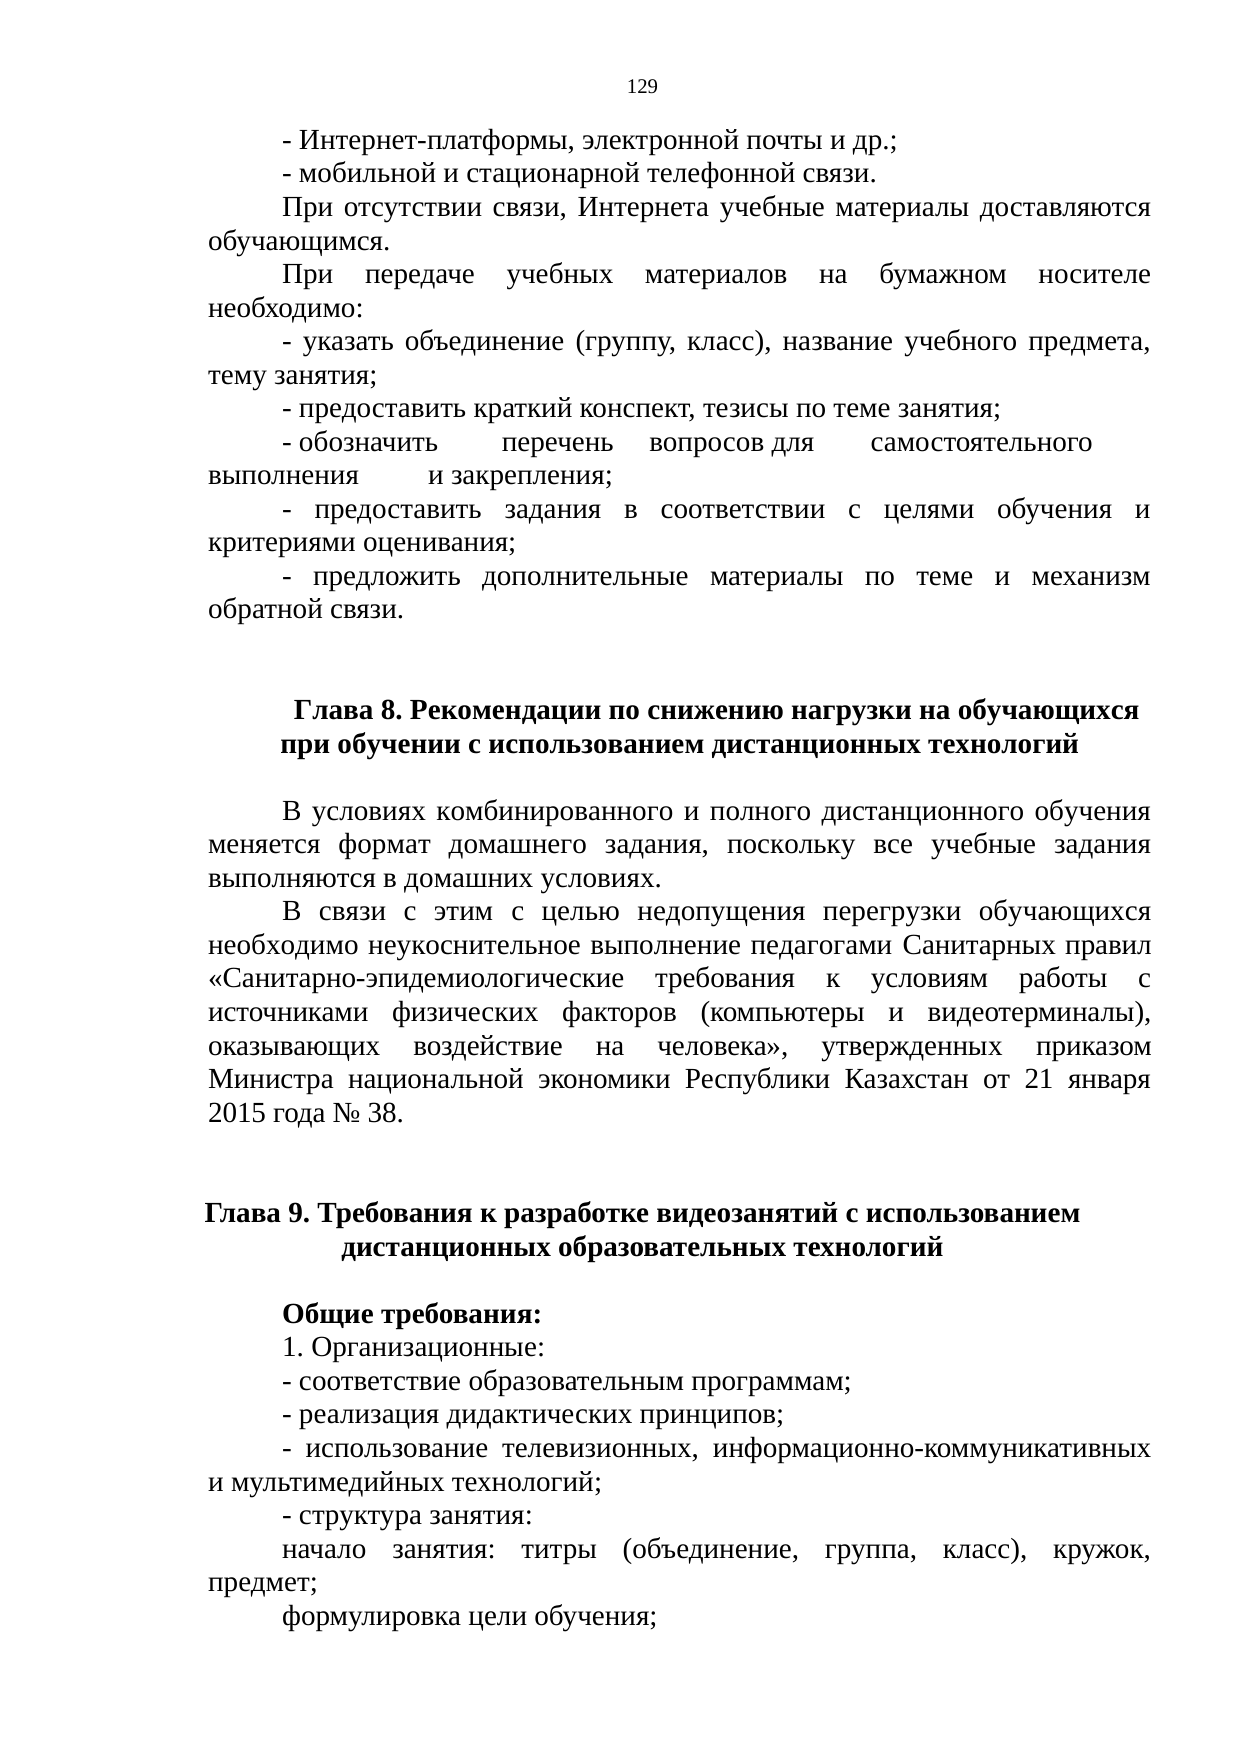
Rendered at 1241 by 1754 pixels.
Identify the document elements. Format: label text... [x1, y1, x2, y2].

text формулировка цели обучения; [208, 1598, 1152, 1631]
text Глава 8. Рекомендации по снижению нагрузки на обучающихся при обучении с использованием дистанционных технологий [208, 692, 1152, 759]
text - структура занятия: [208, 1497, 1152, 1531]
text - предоставить задания в соответствии с целями обучения и критериями оценивания; [208, 491, 1152, 558]
text - предложить дополнительные материалы по теме и механизм обратной связи. [208, 558, 1152, 625]
text В условиях комбинированного и полного дистанционного обучения меняется формат домашнего задания, поскольку все учебные задания выполняются в домашних условиях. [208, 793, 1152, 893]
text - соответствие образовательным программам; [208, 1363, 1152, 1397]
text - указать объединение (группу, класс), название учебного предмета, тему занятия; [208, 323, 1152, 390]
text - предоставить краткий конспект, тезисы по теме занятия; [208, 390, 1152, 424]
text При передаче учебных материалов на бумажном носителе необходимо: [208, 256, 1152, 323]
text Общие требования: [208, 1296, 1152, 1329]
text - мобильной и стационарной телефонной связи. [208, 156, 1152, 189]
text - реализация дидактических принципов; [208, 1397, 1152, 1430]
text - обозначить перечень вопросов для самостоятельного выполнения и закрепления; [208, 424, 1152, 491]
text начало занятия: титры (объединение, группа, класс), кружок, предмет; [208, 1531, 1152, 1598]
text Глава 9. Требования к разработке видеозанятий с использованием дистанционных образовательных технологий [133, 1195, 1152, 1262]
text - использование телевизионных, информационно-коммуникативных и мультимедийных технологий; [208, 1430, 1152, 1497]
text - Интернет-платформы, электронной почты и др.; [208, 122, 1152, 156]
text В связи с этим с целью недопущения перегрузки обучающихся необходимо неукоснительное выполнение педагогами Санитарных правил «Санитарно-эпидемиологические требования к условиям работы с источниками физических факторов (компьютеры и видеотерминалы), оказывающих воздействие на человека», утвержденных приказом Министра национальной экономики Республики Казахстан от 21 января 2015 года № 38. [208, 893, 1152, 1128]
text При отсутствии связи, Интернета учебные материалы доставляются обучающимся. [208, 189, 1152, 256]
text 1. Организационные: [208, 1329, 1152, 1363]
